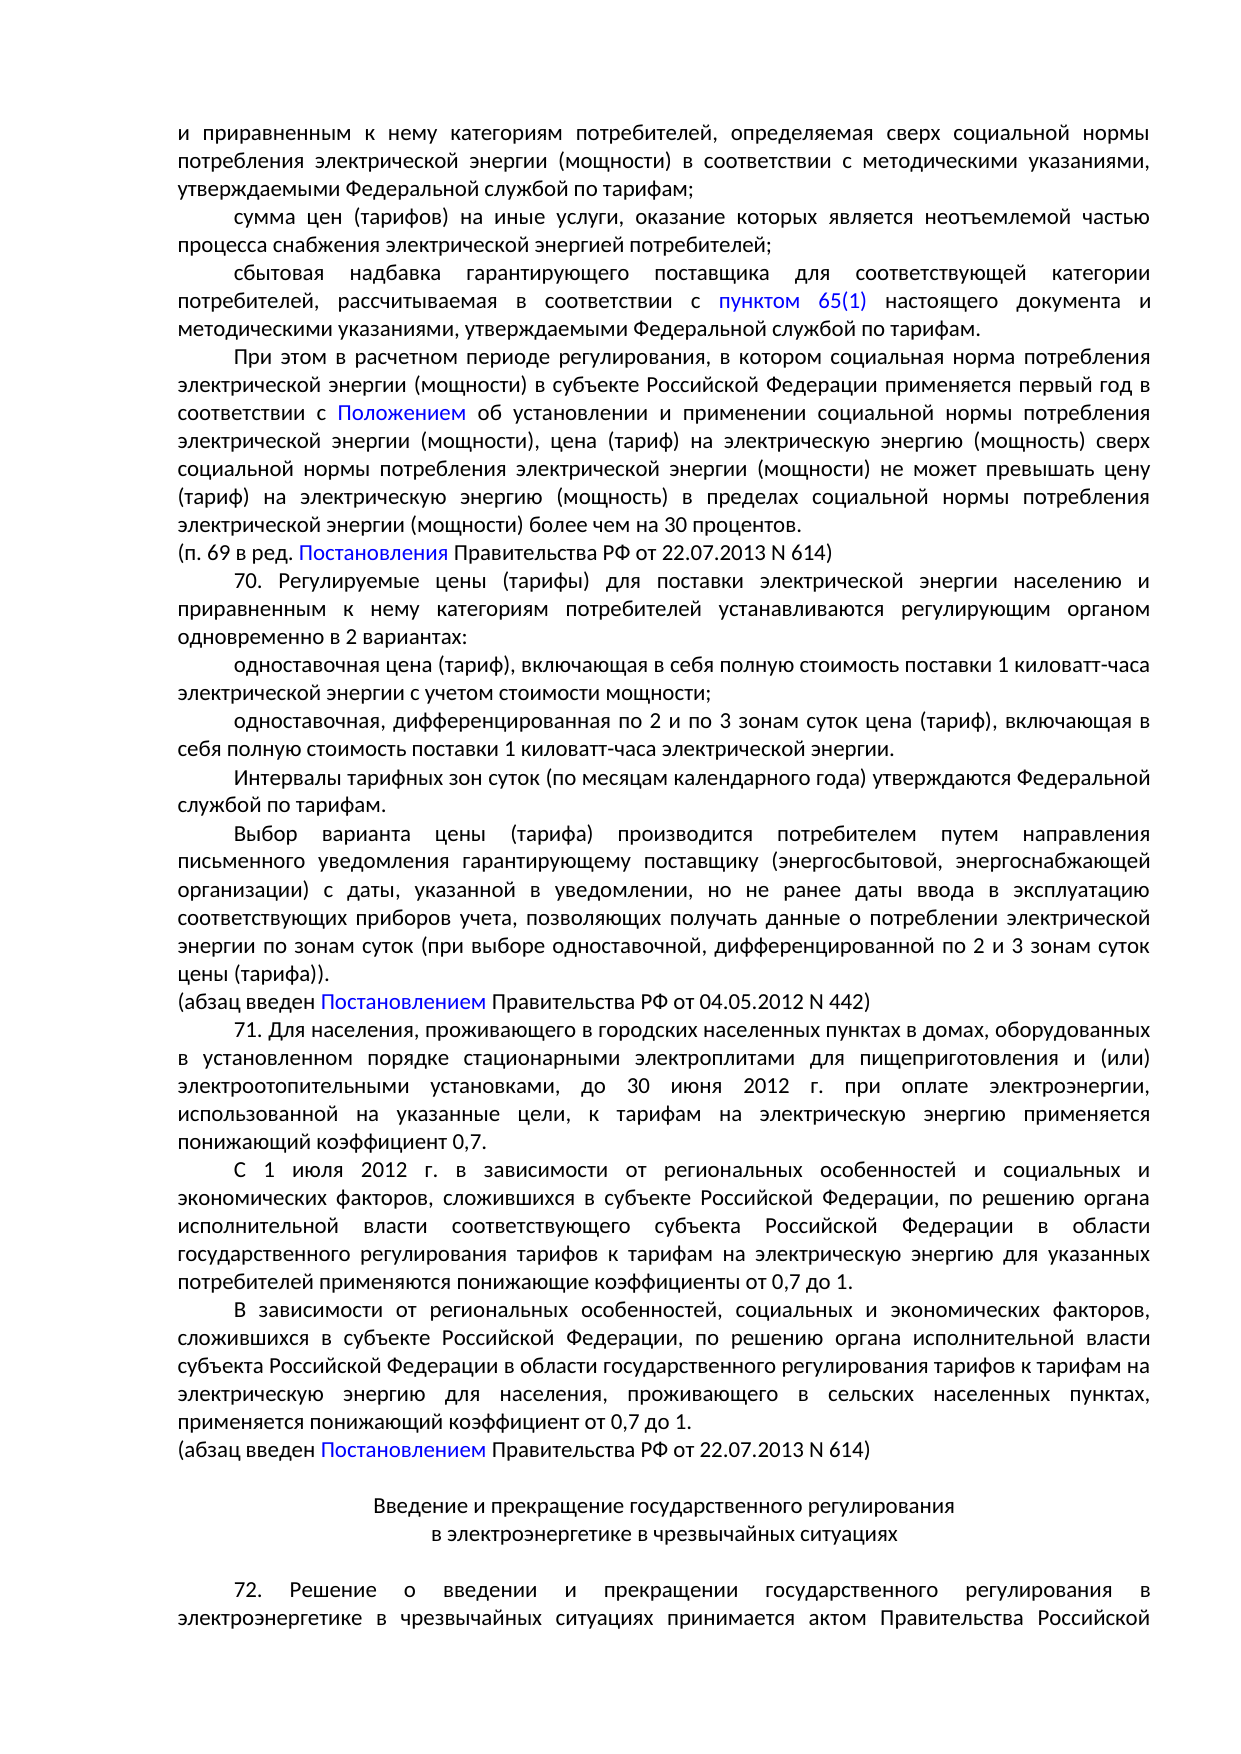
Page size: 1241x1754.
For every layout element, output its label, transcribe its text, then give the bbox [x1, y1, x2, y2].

text одноставочная цена (тариф), включающая в себя полную стоимость поставки 1 киловатт-часа электрической энергии с учетом стоимости мощности; [177, 651, 1152, 707]
text 70. Регулируемые цены (тарифы) для поставки электрической энергии населению и приравненным к нему категориям потребителей устанавливаются регулирующим органом одновременно в 2 вариантах: [177, 566, 1152, 651]
text Интервалы тарифных зон суток (по месяцам календарного года) утверждаются Федеральной службой по тарифам. [177, 763, 1152, 819]
text (абзац введен Постановлением Правительства РФ от 22.07.2013 N 614) [177, 1435, 1152, 1463]
text Выбор варианта цены (тарифа) производится потребителем путем направления письменного уведомления гарантирующему поставщику (энергосбытовой, энергоснабжающей организации) с даты, указанной в уведомлении, но не ранее даты ввода в эксплуатацию соответствующих приборов учета, позволяющих получать данные о потреблении электрической энергии по зонам суток (при выборе одноставочной, дифференцированной по 2 и 3 зонам суток цены (тарифа)). [177, 819, 1152, 987]
text (абзац введен Постановлением Правительства РФ от 04.05.2012 N 442) [177, 987, 1152, 1015]
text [177, 118, 1152, 202]
text С 1 июля 2012 г. в зависимости от региональных особенностей и социальных и экономических факторов, сложившихся в субъекте Российской Федерации, по решению органа исполнительной власти соответствующего субъекта Российской Федерации в области государственного регулирования тарифов к тарифам на электрическую энергию для указанных потребителей применяются понижающие коэффициенты от 0,7 до 1. [177, 1155, 1152, 1295]
text Введение и прекращение государственного регулирования [177, 1491, 1152, 1519]
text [177, 1575, 1152, 1631]
text в электроэнергетике в чрезвычайных ситуациях [177, 1519, 1152, 1547]
text одноставочная, дифференцированная по 2 и по 3 зонам суток цена (тариф), включающая в себя полную стоимость поставки 1 киловатт-часа электрической энергии. [177, 707, 1152, 763]
text При этом в расчетном периоде регулирования, в котором социальная норма потребления электрической энергии (мощности) в субъекте Российской Федерации применяется первый год в соответствии с Положением об установлении и применении социальной нормы потребления электрической энергии (мощности), цена (тариф) на электрическую энергию (мощность) сверх социальной нормы потребления электрической энергии (мощности) не может превышать цену (тариф) на электрическую энергию (мощность) в пределах социальной нормы потребления электрической энергии (мощности) более чем на 30 процентов. [177, 342, 1152, 538]
text (п. 69 в ред. Постановления Правительства РФ от 22.07.2013 N 614) [177, 538, 1152, 566]
text В зависимости от региональных особенностей, социальных и экономических факторов, сложившихся в субъекте Российской Федерации, по решению органа исполнительной власти субъекта Российской Федерации в области государственного регулирования тарифов к тарифам на электрическую энергию для населения, проживающего в сельских населенных пунктах, применяется понижающий коэффициент от 0,7 до 1. [177, 1295, 1152, 1435]
text сумма цен (тарифов) на иные услуги, оказание которых является неотъемлемой частью процесса снабжения электрической энергией потребителей; [177, 202, 1152, 258]
text 71. Для населения, проживающего в городских населенных пунктах в домах, оборудованных в установленном порядке стационарными электроплитами для пищеприготовления и (или) электроотопительными установками, до 30 июня 2012 г. при оплате электроэнергии, использованной на указанные цели, к тарифам на электрическую энергию применяется понижающий коэффициент 0,7. [177, 1015, 1152, 1155]
text сбытовая надбавка гарантирующего поставщика для соответствующей категории потребителей, рассчитываемая в соответствии с пунктом 65(1) настоящего документа и методическими указаниями, утверждаемыми Федеральной службой по тарифам. [177, 258, 1152, 342]
